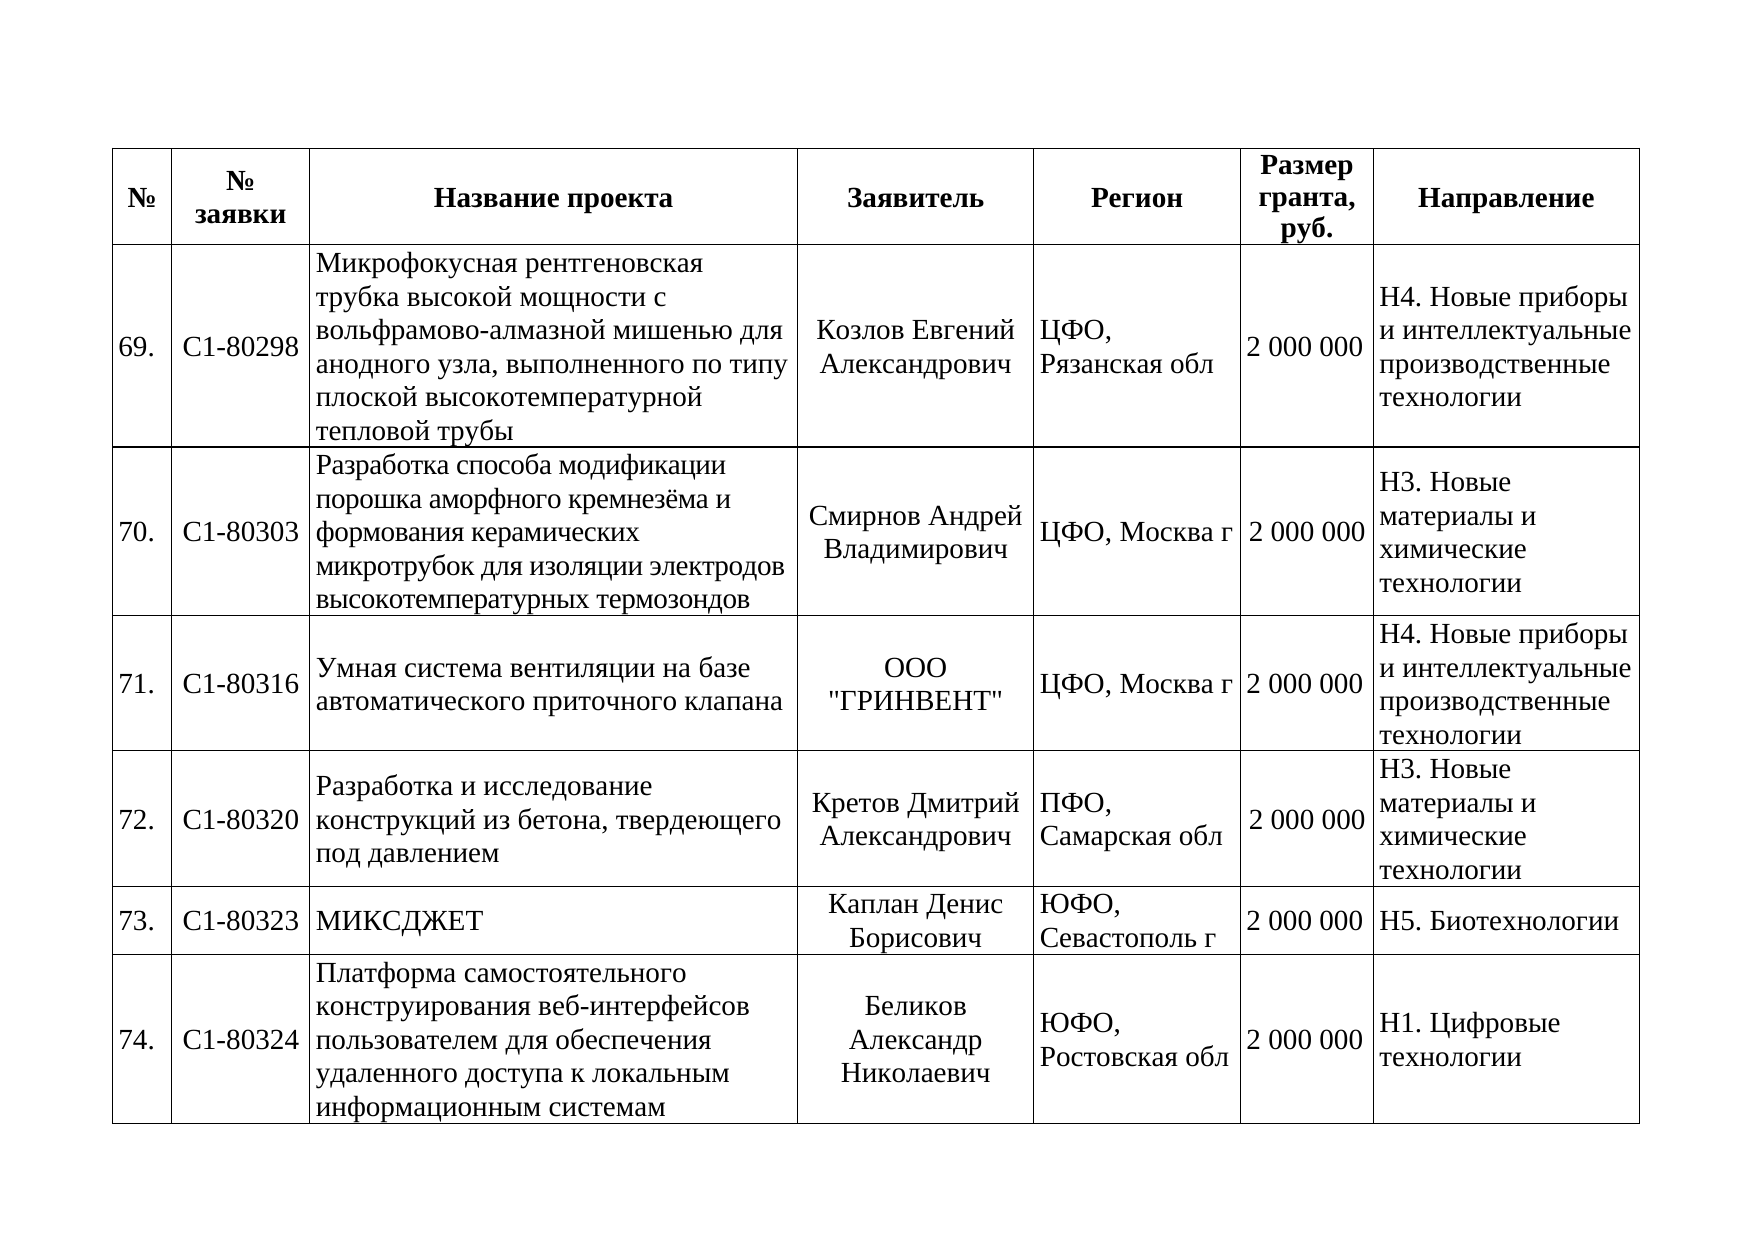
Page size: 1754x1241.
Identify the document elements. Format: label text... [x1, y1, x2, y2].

table_cell С1-80316 [172, 616, 309, 750]
table_cell ЮФО, Севастополь г [1034, 887, 1240, 954]
table_cell Микрофокусная рентгеновская трубка высокой мощности с вольфрамово-алмазной мишенью для анодного узла, выполненного по типу плоской высокотемпературной тепловой трубы [310, 245, 797, 446]
table_cell 2 000 000 [1241, 955, 1373, 1122]
table_cell ЮФО, Ростовская обл [1034, 955, 1240, 1122]
table_cell ЦФО, Москва г [1034, 616, 1240, 750]
table_cell С1-80320 [172, 751, 309, 886]
table_cell ПФО, Самарская обл [1034, 751, 1240, 886]
table_header № [113, 149, 171, 244]
table_cell Кретов Дмитрий Александрович [798, 751, 1033, 886]
table_cell Н4. Новые приборы и интеллектуальные производственные технологии [1374, 245, 1639, 446]
table_cell 2 000 000 [1241, 245, 1373, 446]
table_cell [113, 751, 171, 886]
table_cell 2 000 000 [1241, 448, 1373, 615]
table_header Направление [1374, 149, 1639, 244]
table_cell Н1. Цифровые технологии [1374, 955, 1639, 1122]
table_cell Н5. Биотехнологии [1374, 887, 1639, 954]
table_cell С1-80303 [172, 448, 309, 615]
table_header Регион [1034, 149, 1240, 244]
table_header № заявки [172, 149, 309, 244]
table_cell Козлов Евгений Александрович [798, 245, 1033, 446]
table_cell ООО "ГРИНВЕНТ" [798, 616, 1033, 750]
table_cell Н3. Новые материалы и химические технологии [1374, 751, 1639, 886]
table_cell 2 000 000 [1241, 616, 1373, 750]
table_header Заявитель [798, 149, 1033, 244]
table_cell [113, 955, 171, 1122]
table_header Название проекта [310, 149, 797, 244]
table_cell Смирнов Андрей Владимирович [798, 448, 1033, 615]
table_cell МИКСДЖЕТ [310, 887, 797, 954]
table_cell 2 000 000 [1241, 751, 1373, 886]
table_cell Н3. Новые материалы и химические технологии [1374, 448, 1639, 615]
table_cell С1-80324 [172, 955, 309, 1122]
table_cell Беликов Александр Николаевич [798, 955, 1033, 1122]
table_cell 2 000 000 [1241, 887, 1373, 954]
table_cell Каплан Денис Борисович [798, 887, 1033, 954]
table_cell [113, 616, 171, 750]
table_cell [113, 448, 171, 615]
table_cell Разработка способа модификации порошка аморфного кремнезёма и формования керамических микротрубок для изоляции электродов высокотемпературных термозондов [310, 448, 797, 615]
table_header Размер гранта, руб. [1241, 149, 1373, 244]
table_cell [113, 887, 171, 954]
table_cell Н4. Новые приборы и интеллектуальные производственные технологии [1374, 616, 1639, 750]
table_cell ЦФО, Москва г [1034, 448, 1240, 615]
table_cell Платформа самостоятельного конструирования веб-интерфейсов пользователем для обеспечения удаленного доступа к локальным информационным системам [310, 955, 797, 1122]
table_cell Разработка и исследование конструкций из бетона, твердеющего под давлением [310, 751, 797, 886]
table_cell Умная система вентиляции на базе автоматического приточного клапана [310, 616, 797, 750]
table_cell С1-80323 [172, 887, 309, 954]
table_cell С1-80298 [172, 245, 309, 446]
table_cell [113, 245, 171, 446]
table_cell ЦФО, Рязанская обл [1034, 245, 1240, 446]
